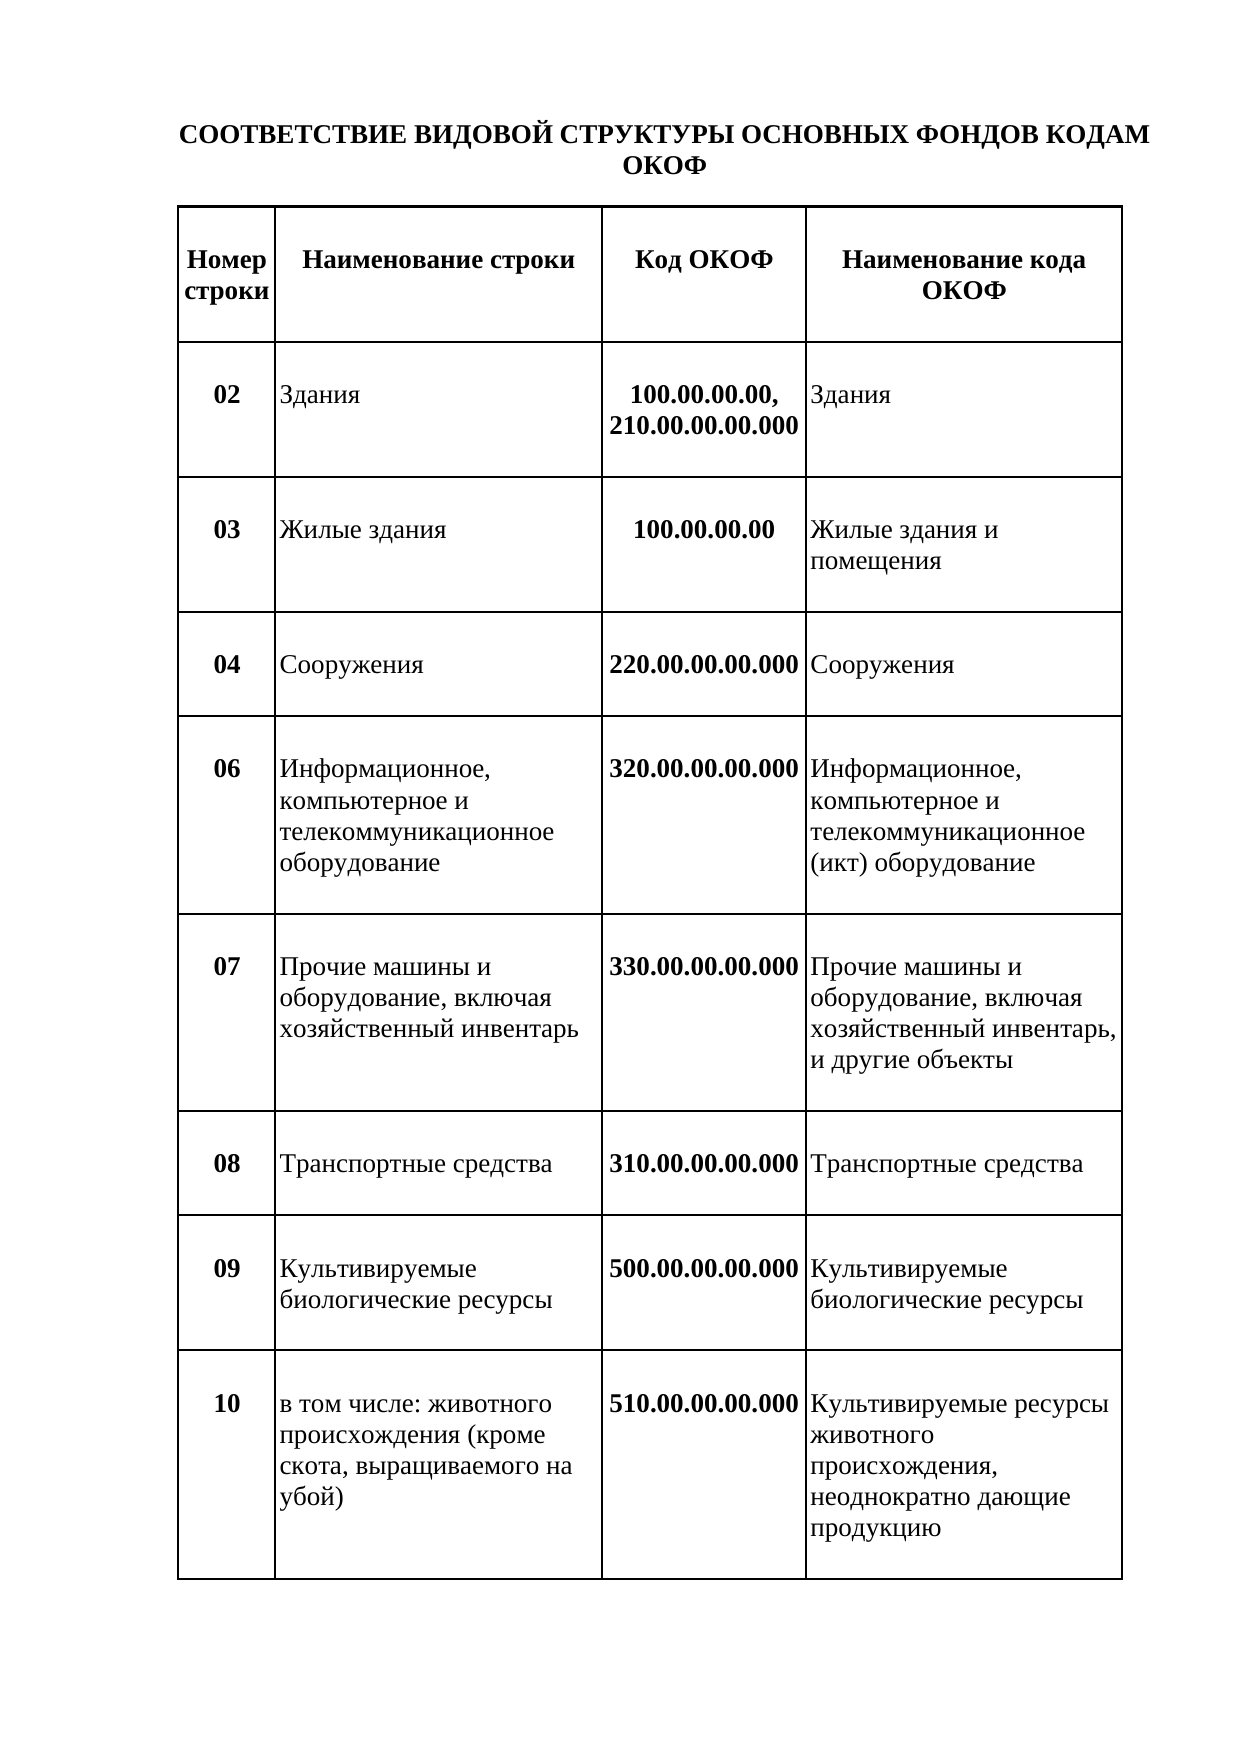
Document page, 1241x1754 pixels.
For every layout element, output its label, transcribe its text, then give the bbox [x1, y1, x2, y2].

table_cell Культивируемые ресурсы животного происхождения, неоднократно дающие продукцию [807, 1351, 1121, 1578]
table_cell Культивируемые биологические ресурсы [807, 1216, 1121, 1349]
table_cell Здания [807, 343, 1121, 476]
table_cell Транспортные средства [807, 1112, 1121, 1214]
table_cell 100.00.00.00 [603, 478, 805, 611]
table_cell Жилые здания и помещения [807, 478, 1121, 611]
table_cell Сооружения [276, 613, 601, 715]
table_cell 330.00.00.00.000 [603, 915, 805, 1110]
text СООТВЕТСТВИЕ ВИДОВОЙ СТРУКТУРЫ ОСНОВНЫХ ФОНДОВ КОДАМ ОКОФ [177, 118, 1152, 180]
table_cell Культивируемые биологические ресурсы [276, 1216, 601, 1349]
table_cell 03 [179, 478, 274, 611]
table_cell Транспортные средства [276, 1112, 601, 1214]
table_cell 10 [179, 1351, 274, 1578]
table_cell 07 [179, 915, 274, 1110]
table_cell Прочие машины и оборудование, включая хозяйственный инвентарь [276, 915, 601, 1110]
table_header Наименование кода ОКОФ [807, 208, 1121, 341]
table_cell Сооружения [807, 613, 1121, 715]
table_cell 510.00.00.00.000 [603, 1351, 805, 1578]
table_cell 500.00.00.00.000 [603, 1216, 805, 1349]
table_cell 220.00.00.00.000 [603, 613, 805, 715]
table_header Код ОКОФ [603, 208, 805, 341]
table_cell в том числе: животного происхождения (кроме скота, выращиваемого на убой) [276, 1351, 601, 1578]
table_cell 06 [179, 717, 274, 913]
table_cell 02 [179, 343, 274, 476]
table_cell 310.00.00.00.000 [603, 1112, 805, 1214]
table_cell Прочие машины и оборудование, включая хозяйственный инвентарь, и другие объекты [807, 915, 1121, 1110]
table_header Наименование строки [276, 208, 601, 341]
table_cell Здания [276, 343, 601, 476]
table_cell 08 [179, 1112, 274, 1214]
table_cell 04 [179, 613, 274, 715]
table_cell 09 [179, 1216, 274, 1349]
table_cell Жилые здания [276, 478, 601, 611]
table_cell 320.00.00.00.000 [603, 717, 805, 913]
table_cell Информационное, компьютерное и телекоммуникационное (икт) оборудование [807, 717, 1121, 913]
table_cell Информационное, компьютерное и телекоммуникационное оборудование [276, 717, 601, 913]
table_header Номер строки [179, 208, 274, 341]
table_cell 100.00.00.00, 210.00.00.00.000 [603, 343, 805, 476]
